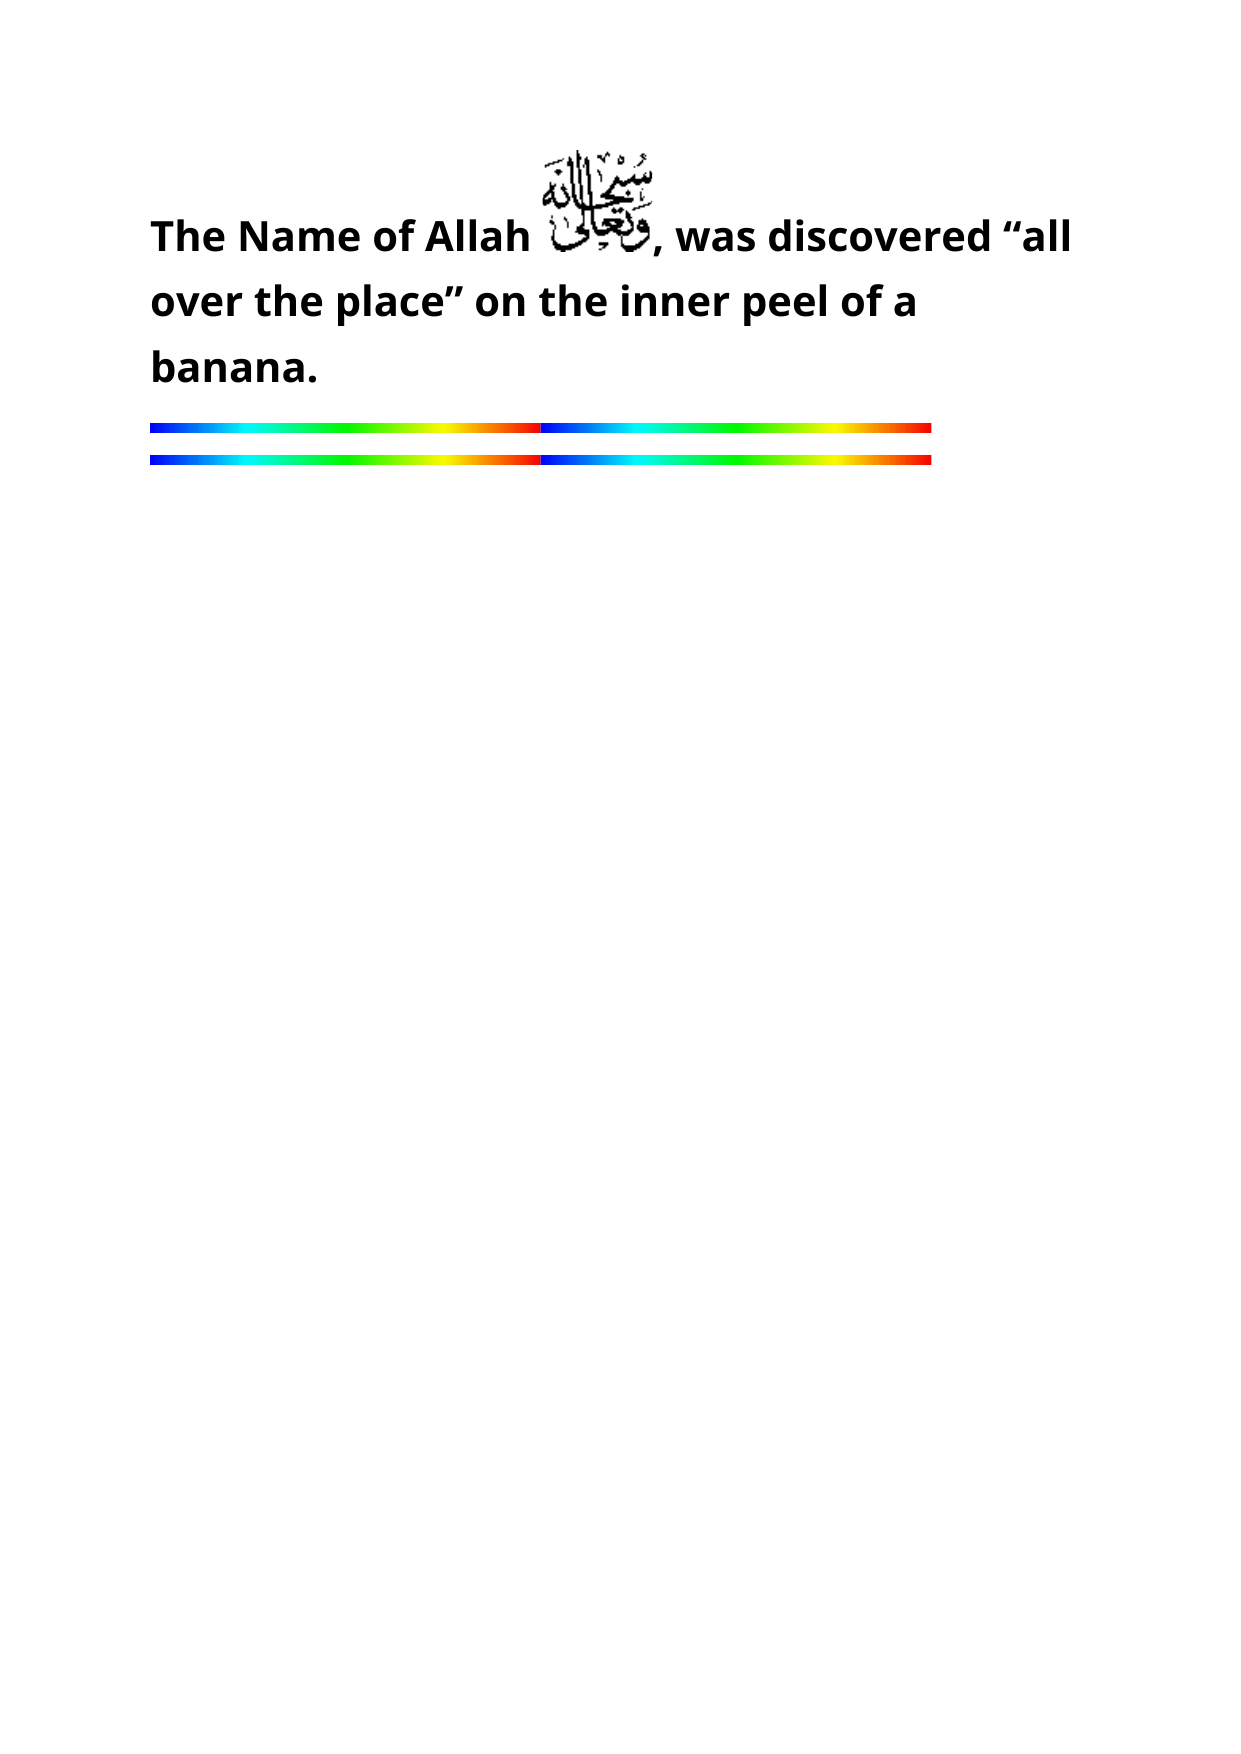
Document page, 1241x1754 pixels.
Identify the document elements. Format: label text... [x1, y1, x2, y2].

text The Name of Allah , was discovered “all over the place” on the inner peel of a banana. [150, 150, 1090, 394]
picture [150, 455, 213, 465]
picture [150, 423, 213, 433]
picture [618, 455, 932, 465]
picture [542, 150, 653, 252]
picture [618, 423, 932, 433]
picture [228, 423, 603, 433]
picture [228, 455, 603, 465]
